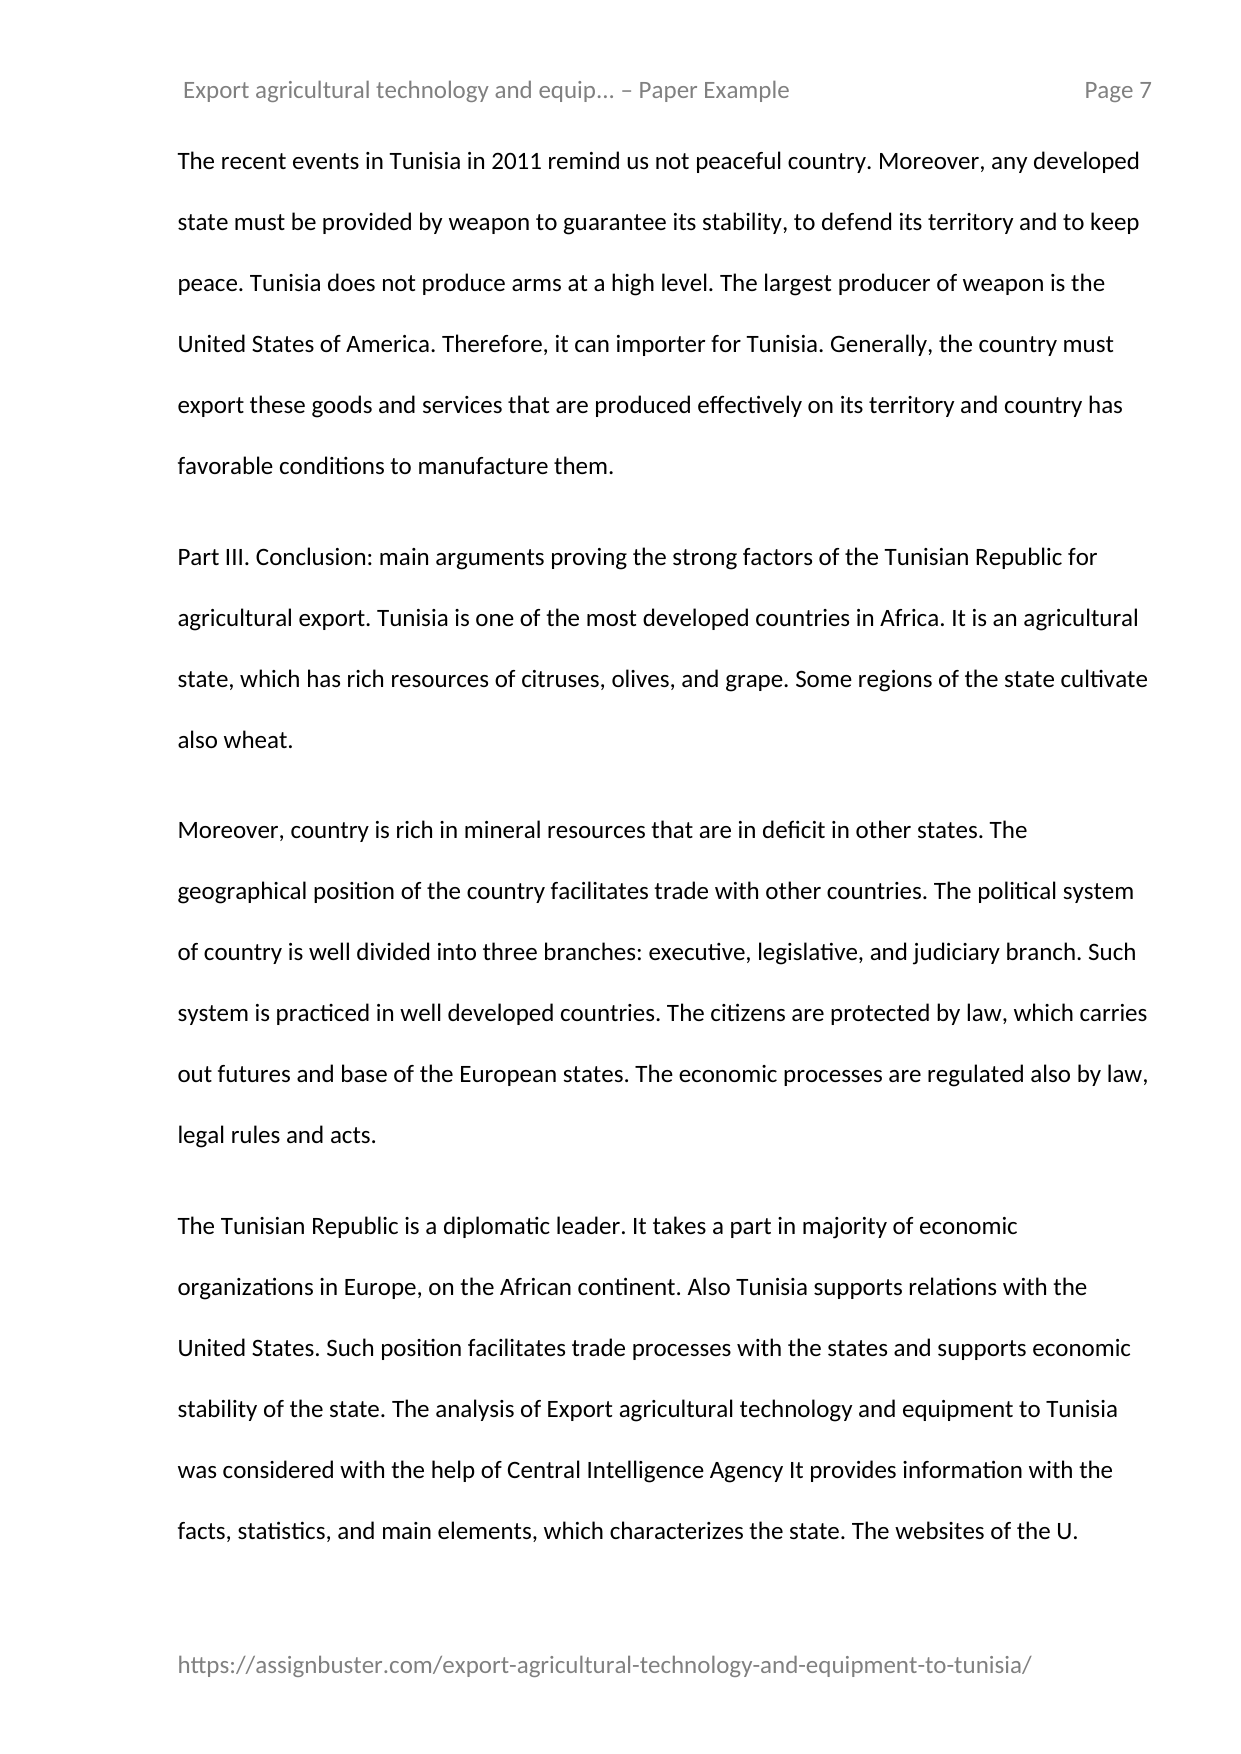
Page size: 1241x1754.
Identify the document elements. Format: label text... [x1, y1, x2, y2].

text Moreover, country is rich in mineral resources that are in deficit in other states. The geographical position of the country facilitates trade with other countries. The political system of country is well divided into three branches: executive, legislative, and judiciary branch. Such system is practiced in well developed countries. The citizens are protected by law, which carries out futures and base of the European states. The economic processes are regulated also by law, legal rules and acts. [177, 814, 1152, 1150]
text The recent events in Tunisia in 2011 remind us not peaceful country. Moreover, any developed state must be provided by weapon to guarantee its stability, to defend its territory and to keep peace. Tunisia does not produce arms at a high level. The largest producer of weapon is the United States of America. Therefore, it can importer for Tunisia. Generally, the country must export these goods and services that are produced effectively on its territory and country has favorable conditions to manufacture them. [177, 145, 1152, 481]
text Part III. Conclusion: main arguments proving the strong factors of the Tunisian Republic for agricultural export. Tunisia is one of the most developed countries in Africa. It is an agricultural state, which has rich resources of citruses, olives, and grape. Some regions of the state cultivate also wheat. [177, 541, 1152, 754]
text The Tunisian Republic is a diplomatic leader. It takes a part in majority of economic organizations in Europe, on the African continent. Also Tunisia supports relations with the United States. Such position facilitates trade processes with the states and supports economic stability of the state. The analysis of Export agricultural technology and equipment to Tunisia was considered with the help of Central Intelligence Agency It provides information with the facts, statistics, and main elements, which characterizes the state. The websites of the U. [177, 1210, 1152, 1546]
